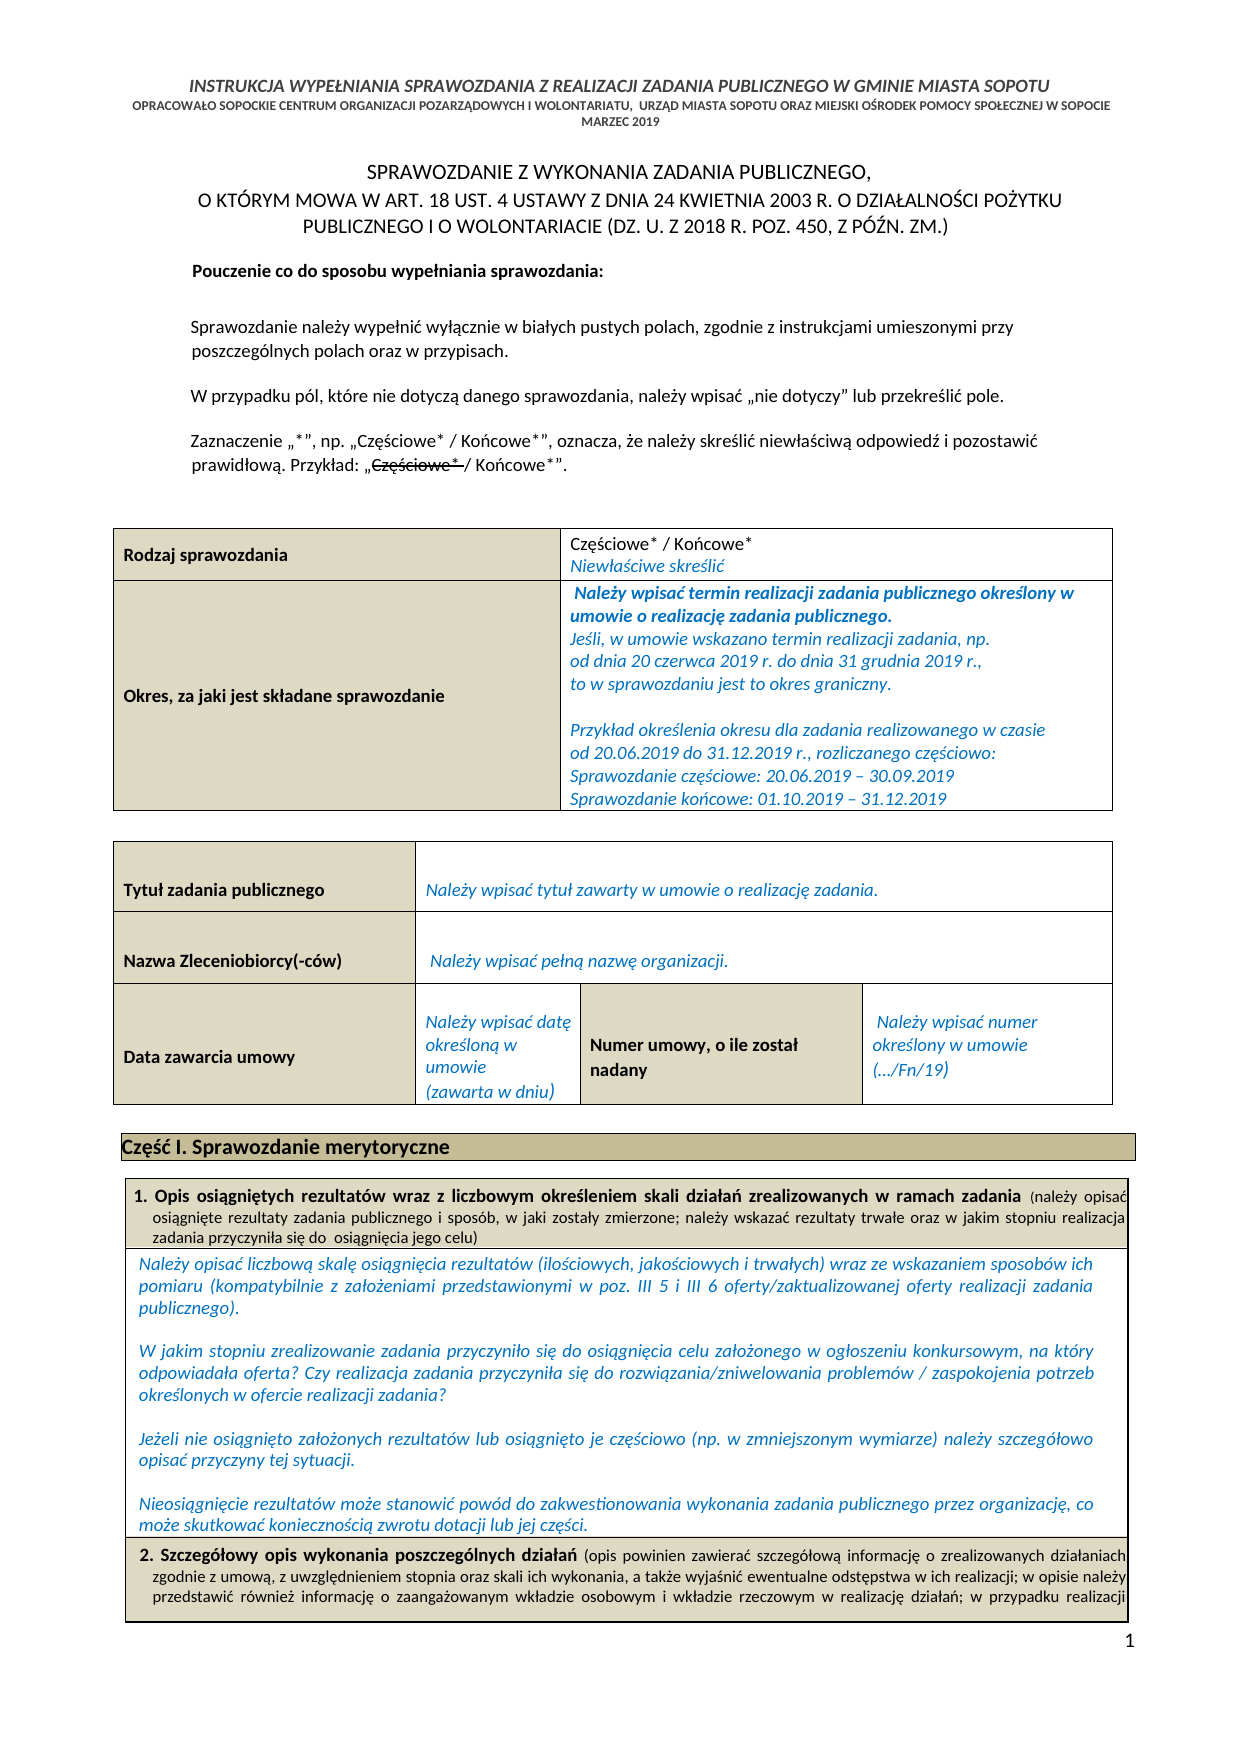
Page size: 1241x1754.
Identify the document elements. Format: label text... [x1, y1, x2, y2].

table_header Częściowe* / Końcowe* Niewłaściwe skreślić [561, 529, 1112, 580]
table_header Należy wpisać tytuł zawarty w umowie o realizację zadania. [416, 842, 1112, 911]
table_cell Należy opisać liczbową skalę osiągnięcia rezultatów (ilościowych, jakościowych i trwałych) wraz ze wskazaniem sposobów ich pomiaru (kompatybilnie z założeniami przedstawionymi w poz. III 5 i III 6 oferty/zaktualizowanej oferty realizacji zadania publicznego). W jakim stopniu zrealizowanie zadania przyczyniło się do osiągnięcia celu założonego w ogłoszeniu konkursowym, na który odpowiadała oferta? Czy realizacja zadania przyczyniła się do rozwiązania/zniwelowania problemów / zaspokojenia potrzeb określonych w ofercie realizacji zadania? Jeżeli nie osiągnięto założonych rezultatów lub osiągnięto je częściowo (np. w zmniejszonym wymiarze) należy szczegółowo opisać przyczyny tej sytuacji. Nieosiągnięcie rezultatów może stanowić powód do zakwestionowania wykonania zadania publicznego przez organizację, co może skutkować koniecznością zwrotu dotacji lub jej części. [126, 1249, 1127, 1536]
table_header Rodzaj sprawozdania [114, 529, 560, 580]
table_header Tytuł zadania publicznego [114, 842, 415, 911]
text W przypadku pól, które nie dotyczą danego sprawozdania, należy wpisać „nie dotyczy” lub przekreślić pole. [190, 384, 1134, 407]
text O KTÓRYM MOWA W ART. 18 UST. 4 USTAWY Z DNIA 24 KWIETNIA 2003 R. O DZIAŁALNOŚCI POŻYTKU PUBLICZNEGO I O WOLONTARIACIE (DZ. U. Z 2018 R. POZ. 450, Z PÓŹN. ZM.) [193, 187, 1134, 238]
table_header 1. Opis osiągniętych rezultatów wraz z liczbowym określeniem skali działań zrealizowanych w ramach zadania (należy opisać osiągnięte rezultaty zadania publicznego i sposób, w jaki zostały zmierzone; należy wskazać rezultaty trwałe oraz w jakim stopniu realizacja zadania przyczyniła się do osiągnięcia jego celu) [126, 1179, 1127, 1247]
table_cell Nazwa Zleceniobiorcy(-ców) [114, 912, 415, 983]
table_cell Należy wpisać numer określony w umowie (…/Fn/19) [863, 984, 1112, 1104]
table_cell Okres, za jaki jest składane sprawozdanie [114, 581, 560, 810]
table_cell Numer umowy, o ile został nadany [581, 984, 862, 1104]
text SPRAWOZDANIE Z WYKONANIA ZADANIA PUBLICZNEGO, [106, 158, 1132, 185]
table_cell Data zawarcia umowy [114, 984, 415, 1104]
text Pouczenie co do sposobu wypełniania sprawozdania: [192, 259, 1134, 282]
table_cell Należy wpisać termin realizacji zadania publicznego określony w umowie o realizację zadania publicznego. Jeśli, w umowie wskazano termin realizacji zadania, np. od dnia 20 czerwca 2019 r. do dnia 31 grudnia 2019 r., to w sprawozdaniu jest to okres graniczny. Przykład określenia okresu dla zadania realizowanego w czasie od 20.06.2019 do 31.12.2019 r., rozliczanego częściowo: Sprawozdanie częściowe: 20.06.2019 – 30.09.2019 Sprawozdanie końcowe: 01.10.2019 – 31.12.2019 [561, 581, 1112, 810]
table_cell Należy wpisać pełną nazwę organizacji. [416, 912, 1112, 983]
text Zaznaczenie „*”, np. „Częściowe* / Końcowe*”, oznacza, że należy skreślić niewłaściwą odpowiedź i pozostawić prawidłową. Przykład: „Częściowe* / Końcowe*”. [190, 429, 1134, 476]
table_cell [126, 1538, 1127, 1621]
table_cell Należy wpisać datę określoną w umowie (zawarta w dniu) [416, 984, 580, 1104]
subtitle Część I. Sprawozdanie merytoryczne [122, 1134, 1135, 1160]
text Sprawozdanie należy wypełnić wyłącznie w białych pustych polach, zgodnie z instrukcjami umieszonymi przy poszczególnych polach oraz w przypisach. [190, 315, 1134, 362]
